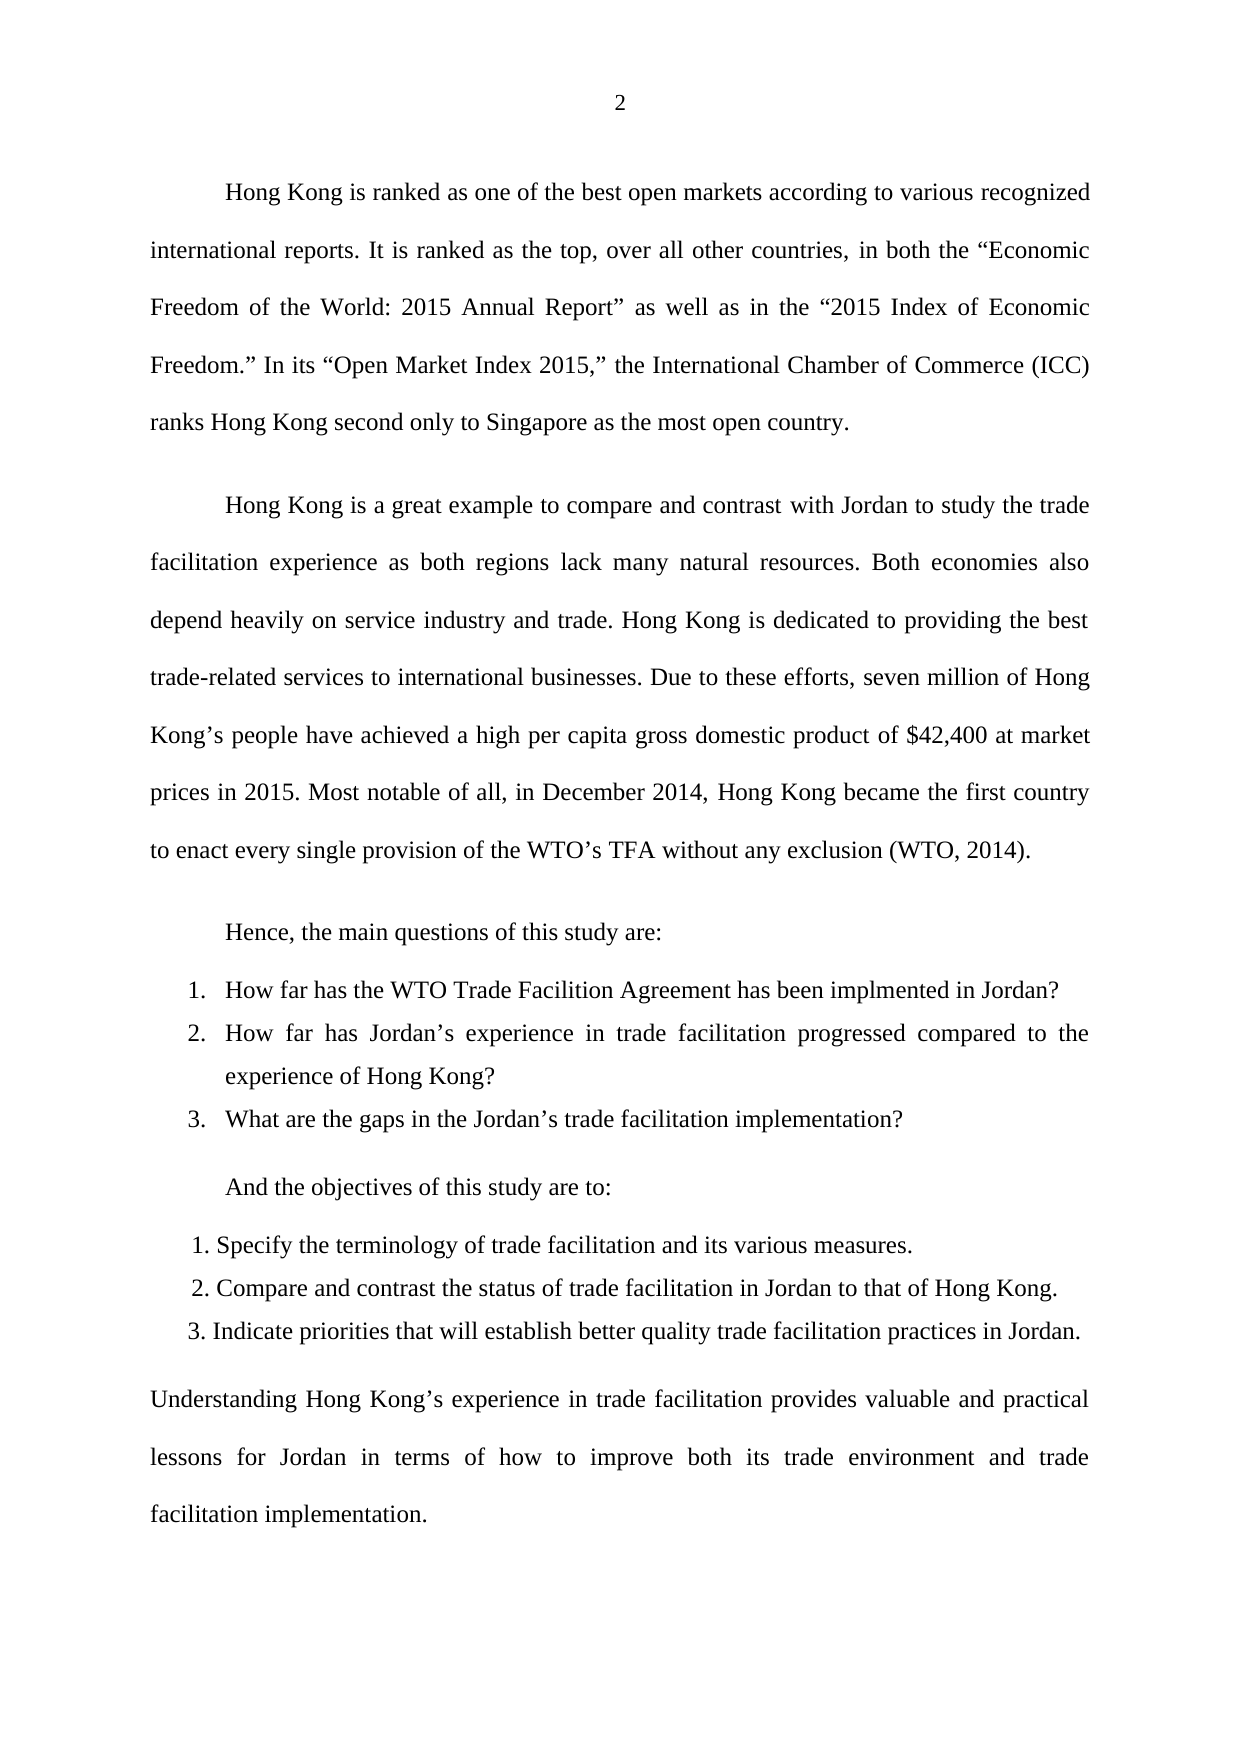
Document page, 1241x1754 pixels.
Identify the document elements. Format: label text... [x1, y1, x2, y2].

text 1. Specify the terminology of trade facilitation and its various measures. [191, 1230, 1090, 1258]
list How far has Jordan’s experience in trade facilitation progressed compared to the experience of Hong Kong? [187, 1018, 1090, 1090]
text 2. Compare and contrast the status of trade facilitation in Jordan to that of Hong Kong. [191, 1273, 1090, 1302]
list What are the gaps in the Jordan’s trade facilitation implementation? [187, 1104, 1090, 1133]
text Hence, the main questions of this study are: [150, 917, 1090, 946]
text Hong Kong is ranked as one of the best open markets according to various recognized international reports. It is ranked as the top, over all other countries, in both the “Economic Freedom of the World: 2015 Annual Report” as well as in the “2015 Index of Economic Freedom.” In its “Open Market Index 2015,” the International Chamber of Commerce (ICC) ranks Hong Kong second only to Singapore as the most open country. [150, 177, 1090, 436]
text Understanding Hong Kong’s experience in trade facilitation provides valuable and practical lessons for Jordan in terms of how to improve both its trade environment and trade facilitation implementation. [150, 1384, 1090, 1528]
text Hong Kong is a great example to compare and contrast with Jordan to study the trade facilitation experience as both regions lack many natural resources. Both economies also depend heavily on service industry and trade. Hong Kong is dedicated to providing the best trade-related services to international businesses. Due to these efforts, seven million of Hong Kong’s people have achieved a high per capita gross domestic product of $42,400 at market prices in 2015. Most notable of all, in December 2014, Hong Kong became the first country to enact every single provision of the WTO’s TFA without any exclusion (WTO, 2014). [150, 490, 1090, 863]
text 3. Indicate priorities that will establish better quality trade facilitation practices in Jordan. [187, 1316, 1090, 1345]
text And the objectives of this study are to: [150, 1172, 1090, 1201]
list How far has the WTO Trade Facilition Agreement has been implmented in Jordan? [187, 975, 1090, 1003]
